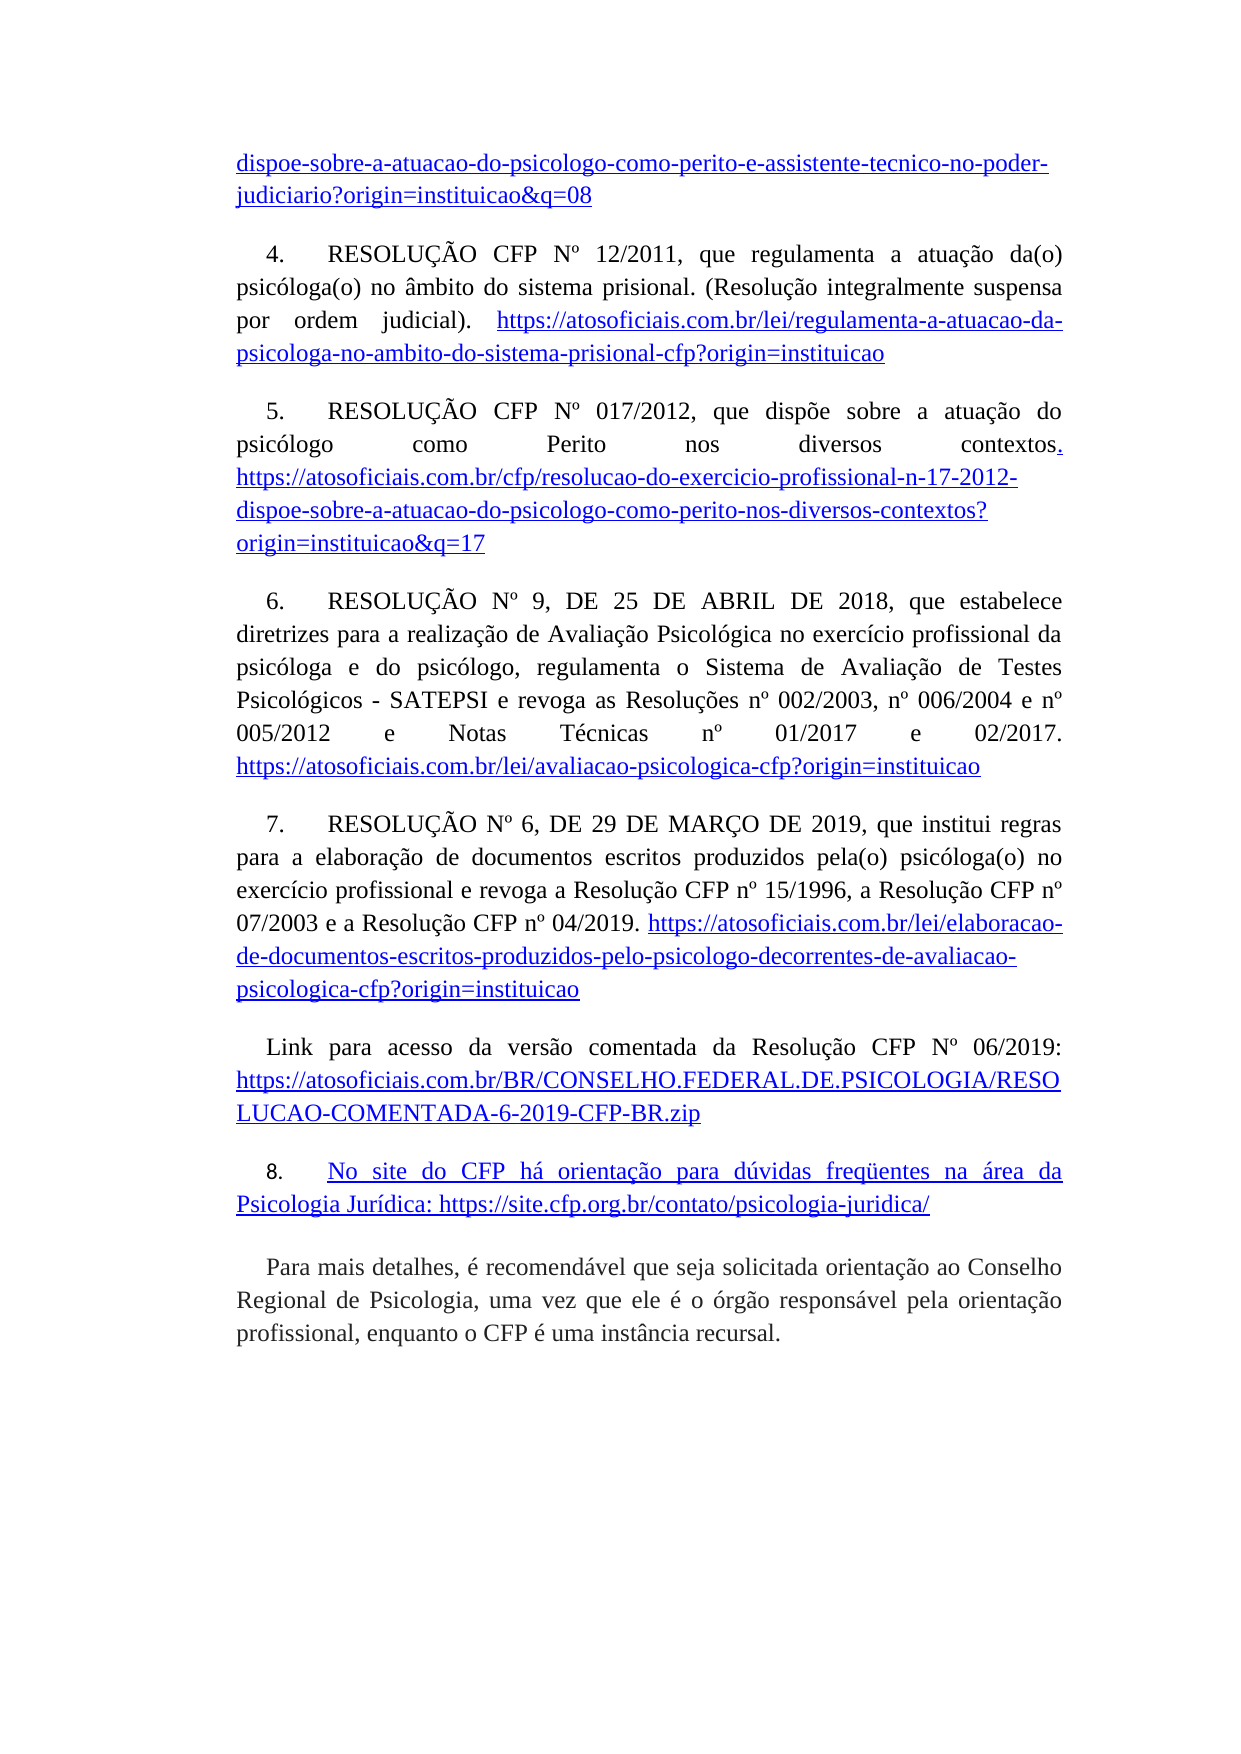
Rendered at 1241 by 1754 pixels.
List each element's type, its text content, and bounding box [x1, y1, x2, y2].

text Para mais detalhes, é recomendável que seja solicitada orientação ao Conselho Regional de Psicologia, uma vez que ele é o órgão responsável pela orientação profissional, enquanto o CFP é uma instância recursal. [236, 1252, 1063, 1346]
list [236, 148, 1063, 209]
list RESOLUÇÃO CFP Nº 017/2012, que dispõe sobre a atuação do psicólogo como Perito nos diversos contextos. https://atosoficiais.com.br/cfp/resolucao-do-exercicio-profissional-n-17-2012-dispoe-sobre-a-atuacao-do-psicologo-como-perito-nos-diversos-contextos?origin=instituicao&q=17 [236, 396, 1063, 557]
list RESOLUÇÃO Nº 9, DE 25 DE ABRIL DE 2018, que estabelece diretrizes para a realização de Avaliação Psicológica no exercício profissional da psicóloga e do psicólogo, regulamenta o Sistema de Avaliação de Testes Psicológicos - SATEPSI e revoga as Resoluções nº 002/2003, nº 006/2004 e nº 005/2012 e Notas Técnicas nº 01/2017 e 02/2017. https://atosoficiais.com.br/lei/avaliacao-psicologica-cfp?origin=instituicao [236, 586, 1063, 780]
text Link para acesso da versão comentada da Resolução CFP Nº 06/2019: https://atosoficiais.com.br/BR/CONSELHO.FEDERAL.DE.PSICOLOGIA/RESOLUCAO-COMENTADA-6-2019-CFP-BR.zip [236, 1032, 1063, 1127]
list RESOLUÇÃO CFP Nº 12/2011, que regulamenta a atuação da(o) psicóloga(o) no âmbito do sistema prisional. (Resolução integralmente suspensa por ordem judicial). https://atosoficiais.com.br/lei/regulamenta-a-atuacao-da-psicologa-no-ambito-do-sistema-prisional-cfp?origin=instituicao [236, 239, 1063, 366]
list RESOLUÇÃO Nº 6, DE 29 DE MARÇO DE 2019, que institui regras para a elaboração de documentos escritos produzidos pela(o) psicóloga(o) no exercício profissional e revoga a Resolução CFP nº 15/1996, a Resolução CFP nº 07/2003 e a Resolução CFP nº 04/2019. https://atosoficiais.com.br/lei/elaboracao-de-documentos-escritos-produzidos-pelo-psicologo-decorrentes-de-avaliacao-psicologica-cfp?origin=instituicao [236, 809, 1063, 1003]
list No site do CFP há orientação para dúvidas freqüentes na área da Psicologia Jurídica: https://site.cfp.org.br/contato/psicologia-juridica/ [236, 1156, 1063, 1218]
